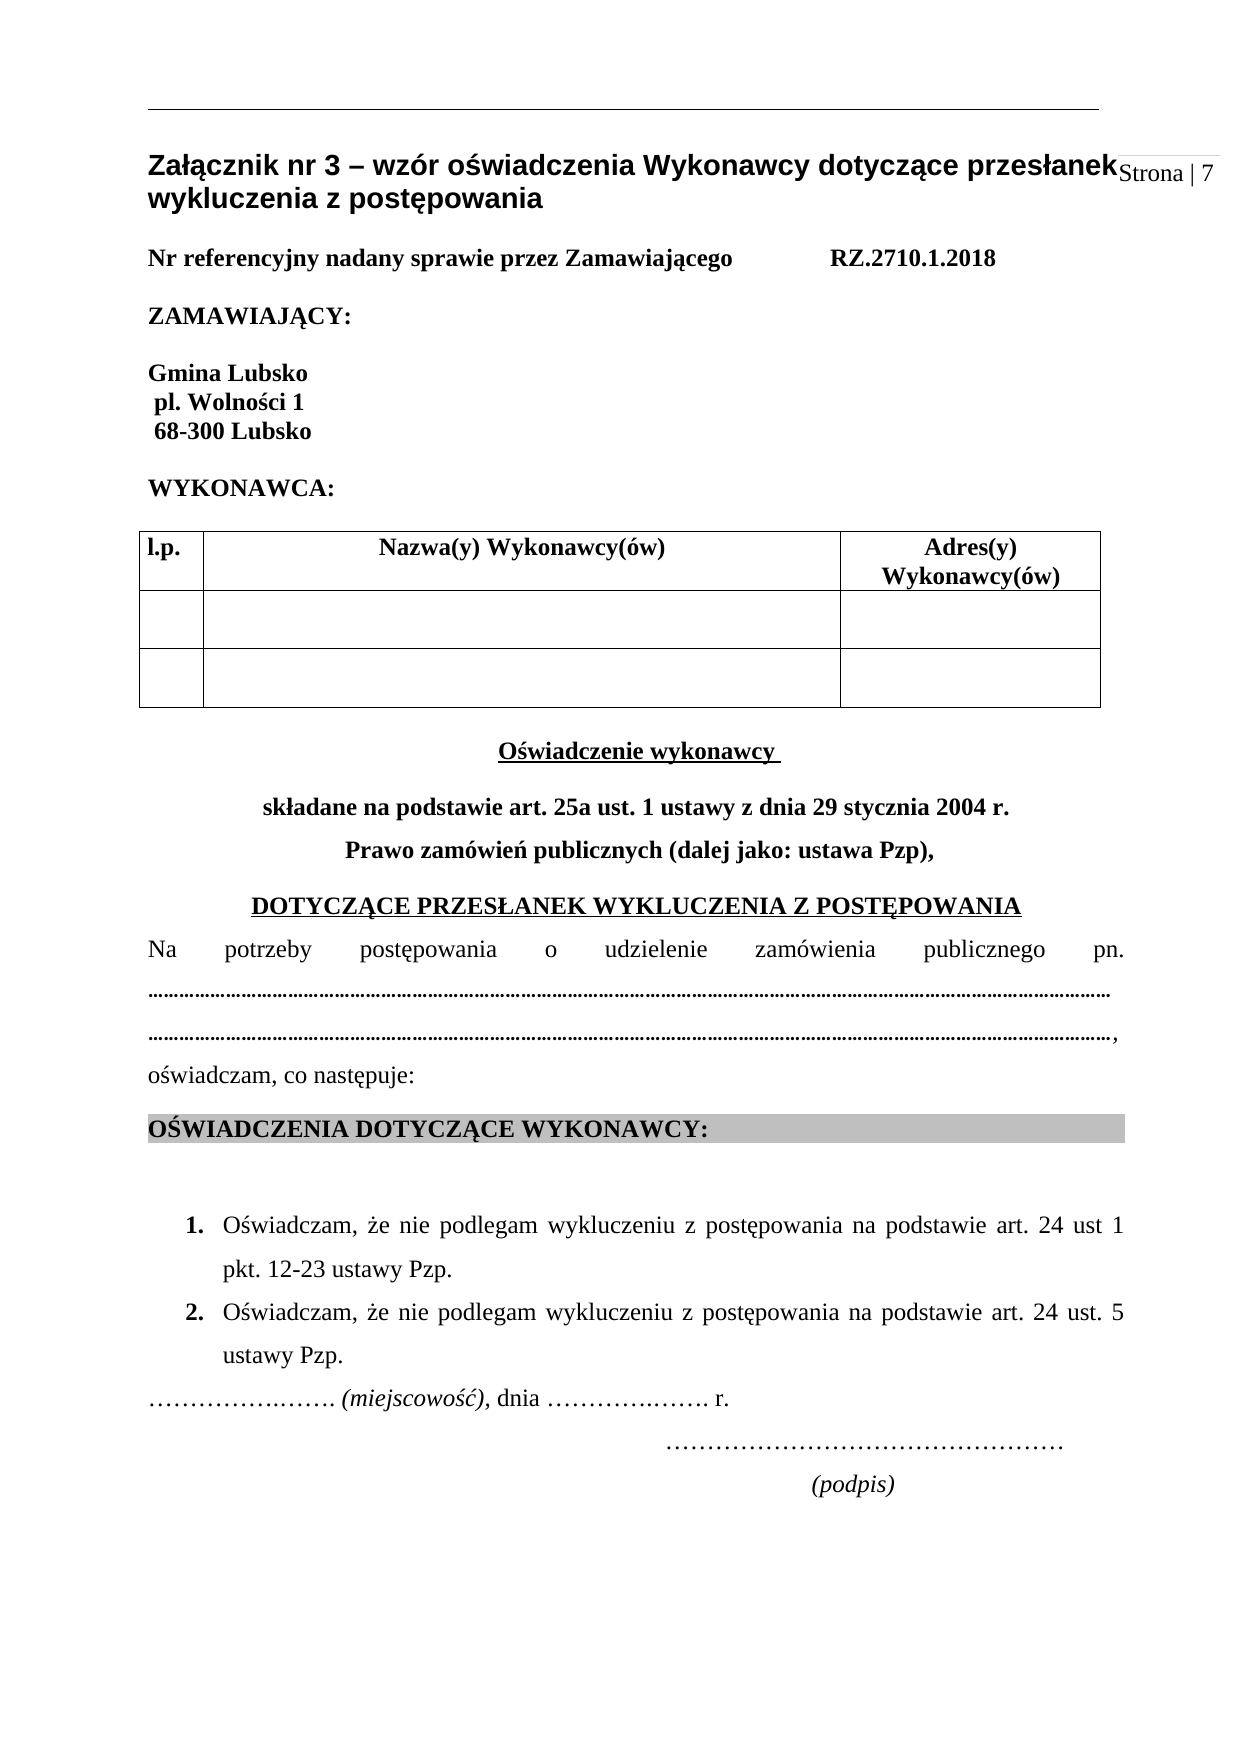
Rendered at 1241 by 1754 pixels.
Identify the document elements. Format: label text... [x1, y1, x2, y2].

text Prawo zamówień publicznych (dalej jako: ustawa Pzp), [148, 835, 1125, 864]
text składane na podstawie art. 25a ust. 1 ustawy z dnia 29 stycznia 2004 r. [148, 792, 1125, 821]
text DOTYCZĄCE PRZESŁANEK WYKLUCZENIA Z POSTĘPOWANIA [148, 891, 1125, 919]
table_header Nr referencyjny nadany sprawie przez Zamawiającego [140, 244, 823, 272]
text pl. Wolności 1 [148, 387, 1125, 416]
list Oświadczam, że nie podlegam wykluczeniu z postępowania na podstawie art. 24 ust. 5 ustawy Pzp. [185, 1297, 1125, 1369]
text Załącznik nr 3 – wzór oświadczenia Wykonawcy dotyczące przesłanek wykluczenia z postępowania [148, 148, 1125, 215]
list Oświadczam, że nie podlegam wykluczeniu z postępowania na podstawie art. 24 ust 1 pkt. 12-23 ustawy Pzp. [185, 1211, 1125, 1282]
table_cell [204, 591, 840, 648]
text OŚWIADCZENIA DOTYCZĄCE WYKONAWCY: [148, 1114, 1125, 1143]
table_cell [204, 649, 840, 707]
table_cell [140, 649, 203, 707]
table_header Adres(y) Wykonawcy(ów) [841, 532, 1100, 589]
text 68-300 Lubsko [148, 416, 1125, 445]
text …………….……. (miejscowość), dnia ………….……. r. [148, 1383, 1125, 1412]
text Oświadczenie wykonawcy [148, 736, 1125, 765]
table_header RZ.2710.1.2018 [823, 244, 1123, 272]
table_header Nazwa(y) Wykonawcy(ów) [204, 532, 840, 589]
text WYKONAWCA: [148, 473, 1125, 502]
table_cell [841, 591, 1100, 648]
text ………………………………………… [148, 1426, 1125, 1455]
text Na potrzeby postępowania o udzielenie zamówienia publicznego pn. …………………………………………………………………………………………………………………………………………………………………………………………………………………………………………………………………………………………………………………………………………, oświadczam, co następuje: [148, 934, 1125, 1089]
table_cell [140, 591, 203, 648]
text ZAMAWIAJĄCY: [148, 301, 1125, 330]
table_cell [841, 649, 1100, 707]
text Gmina Lubsko [148, 358, 1125, 387]
text (podpis) [738, 1469, 1125, 1498]
table_header l.p. [140, 532, 203, 589]
